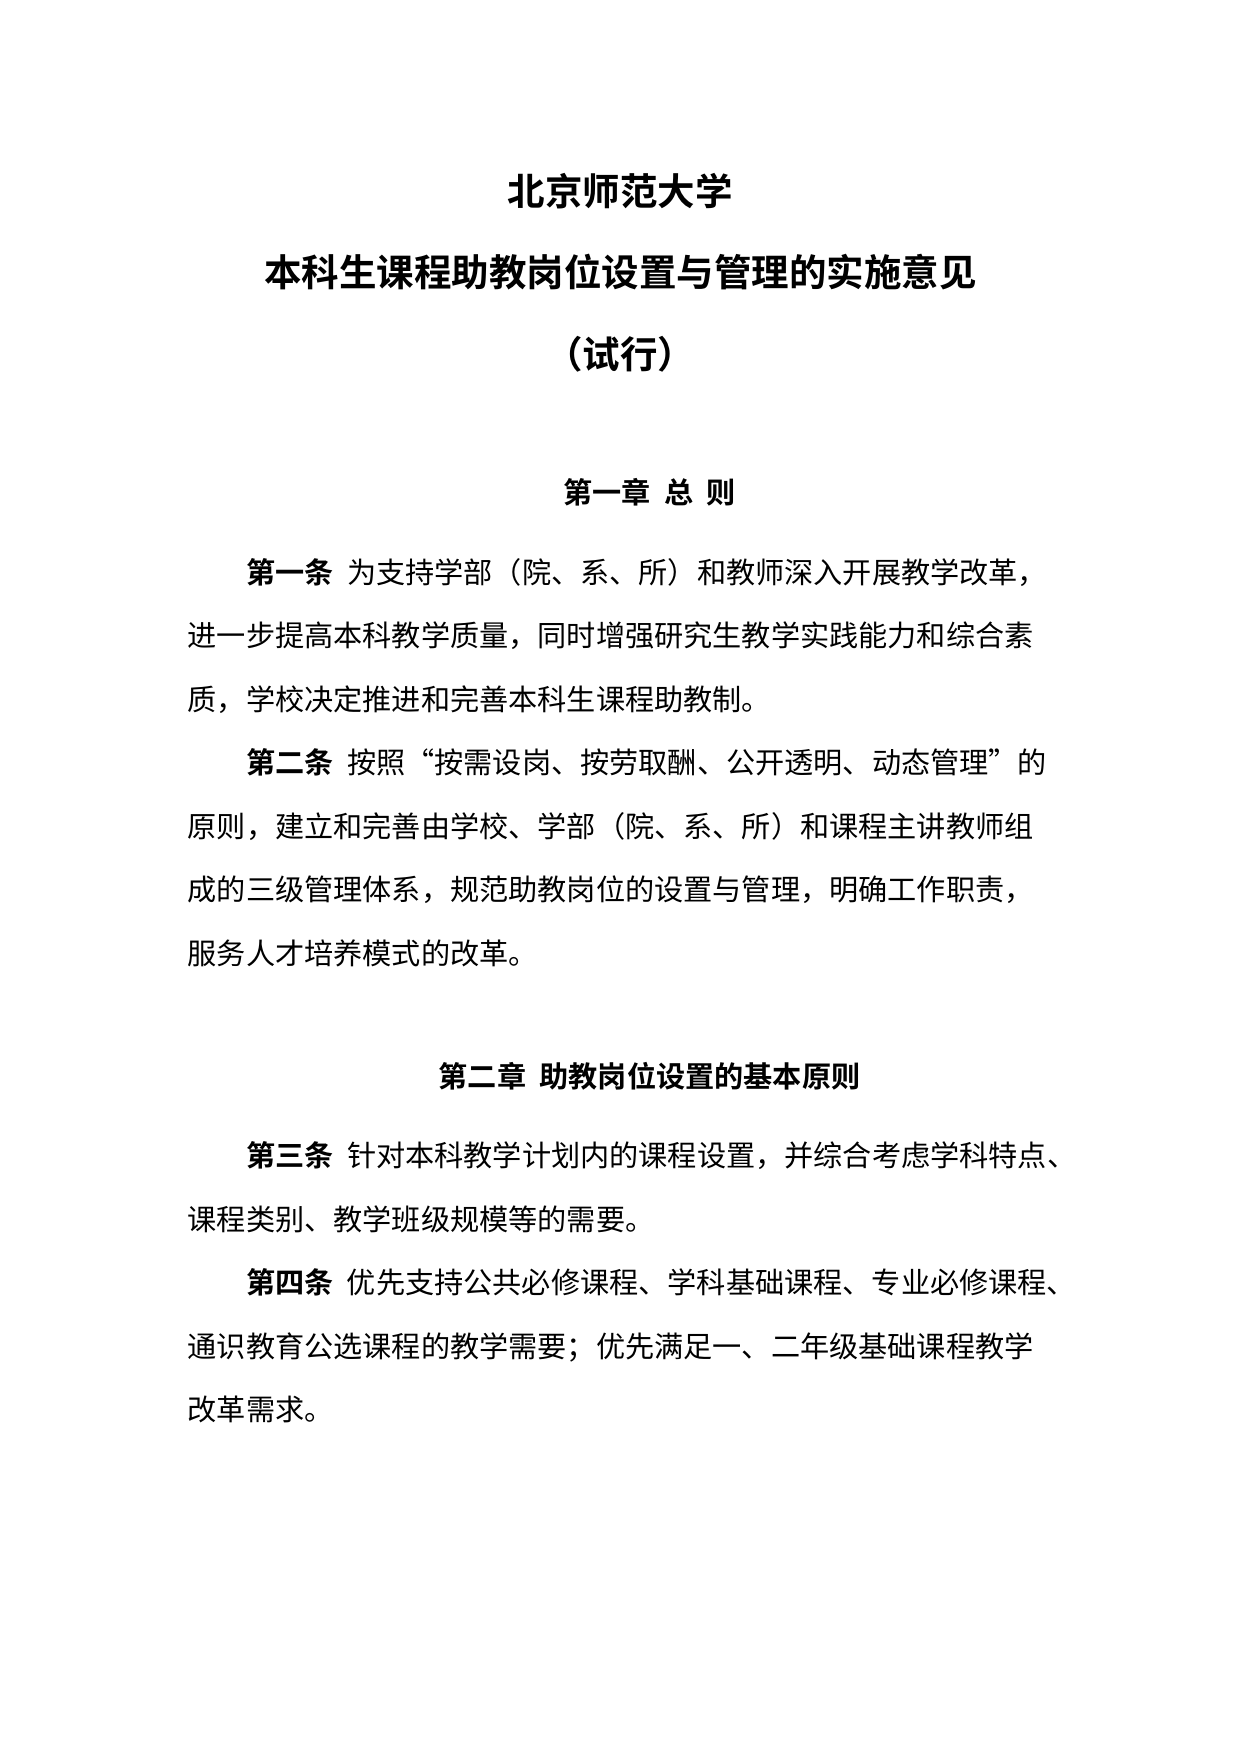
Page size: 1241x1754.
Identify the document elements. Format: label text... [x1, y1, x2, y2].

text 本科生课程助教岗位设置与管理的实施意见 [187, 243, 1053, 298]
text 第一条 为支持学部（院、系、所）和教师深入开展教学改革，进一步提高本科教学质量，同时增强研究生教学实践能力和综合素质，学校决定推进和完善本科生课程助教制。 [187, 549, 1053, 719]
text 第三条 针对本科教学计划内的课程设置，并综合考虑学科特点、课程类别、教学班级规模等的需要。 [187, 1133, 1053, 1238]
text （试行） [187, 325, 1053, 379]
text 第二条 按照“按需设岗、按劳取酬、公开透明、动态管理”的原则，建立和完善由学校、学部（院、系、所）和课程主讲教师组成的三级管理体系，规范助教岗位的设置与管理，明确工作职责，服务人才培养模式的改革。 [187, 740, 1053, 972]
text 第四条 优先支持公共必修课程、学科基础课程、专业必修课程、通识教育公选课程的教学需要；优先满足一、二年级基础课程教学改革需求。 [187, 1260, 1053, 1429]
text 第一章 总 则 [187, 470, 1053, 512]
text 北京师范大学 [187, 162, 1053, 216]
text 第二章 助教岗位设置的基本原则 [187, 1053, 1053, 1095]
